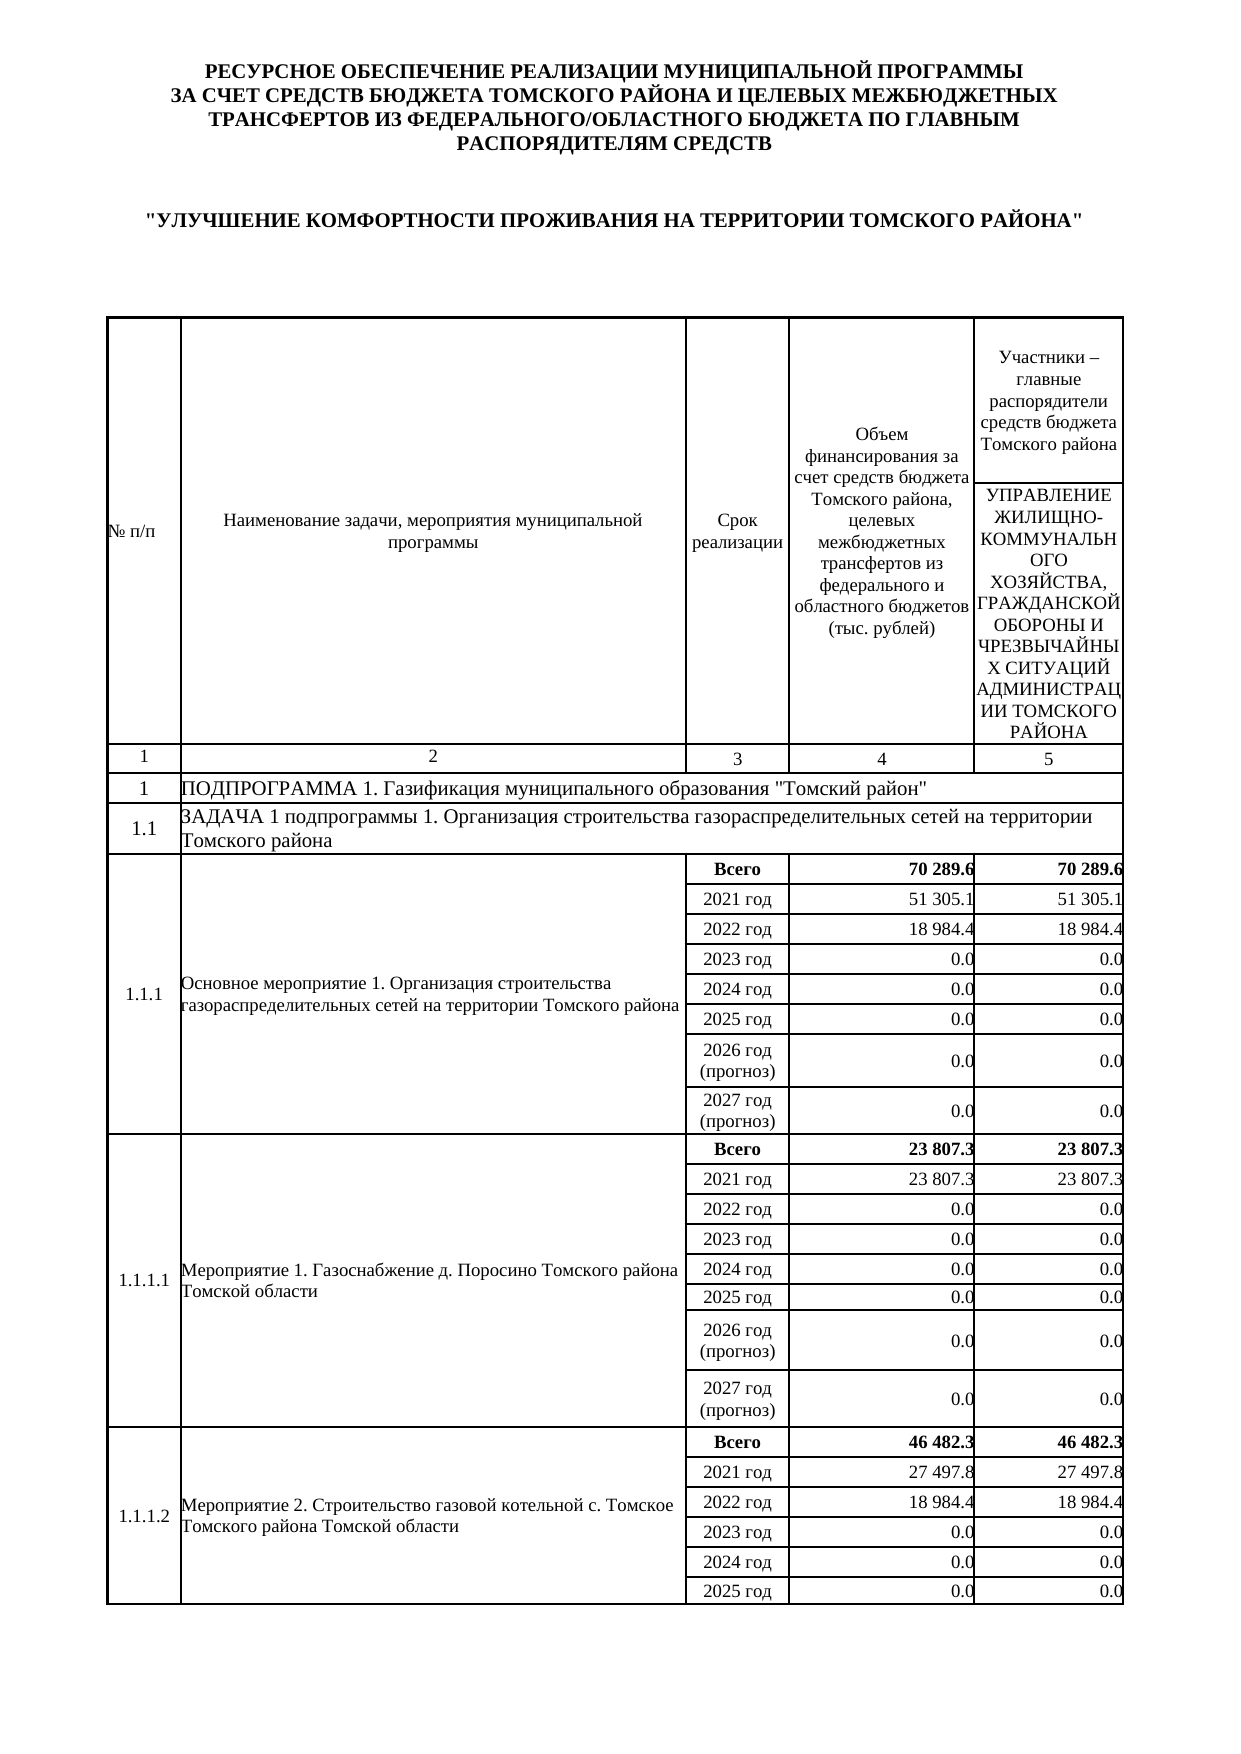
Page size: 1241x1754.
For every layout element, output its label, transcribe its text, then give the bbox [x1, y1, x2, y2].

table_cell 23 807.3 [790, 1135, 973, 1162]
table_cell 2026 год (прогноз) [687, 1035, 788, 1086]
table_cell 0.0 [790, 1005, 973, 1032]
table_cell 0.0 [790, 1371, 973, 1426]
table_cell 0.0 [790, 1548, 973, 1576]
table_cell 18 984.4 [790, 915, 973, 942]
table_cell Мероприятие 1. Газоснабжение д. Поросино Томского района Томской области [182, 1135, 685, 1426]
table_cell 3 [687, 745, 788, 772]
table_cell УПРАВЛЕНИЕ ЖИЛИЩНО-КОММУНАЛЬНОГО ХОЗЯЙСТВА, ГРАЖДАНСКОЙ ОБОРОНЫ И ЧРЕЗВЫЧАЙНЫХ СИТУАЦИЙ АДМИНИСТРАЦИИ ТОМСКОГО РАЙОНА [975, 484, 1122, 743]
table_header Участники –главные распорядители средств бюджета Томского района [975, 319, 1122, 482]
table_cell 0.0 [790, 1518, 973, 1546]
table_cell 0.0 [975, 1285, 1122, 1309]
table_cell Основное мероприятие 1. Организация строительства газораспределительных сетей на территории Томского района [182, 855, 685, 1132]
table_cell 18 984.4 [975, 1488, 1122, 1516]
table_cell 46 482.3 [790, 1428, 973, 1456]
table_cell 0.0 [790, 1578, 973, 1603]
table_cell 2024 год [687, 975, 788, 1002]
table_cell 2021 год [687, 885, 788, 912]
table_header Объем финансирования за счет средств бюджета Томского района, целевых межбюджетных трансфертов из федерального и областного бюджетов (тыс. рублей) [790, 319, 973, 743]
table_cell ПОДПРОГРАММА 1. Газификация муниципального образования "Томский район" [182, 774, 1122, 802]
table_header № п/п [109, 319, 180, 743]
table_cell 27 497.8 [790, 1458, 973, 1486]
table_cell 2022 год [687, 1195, 788, 1222]
table_cell 0.0 [975, 1088, 1122, 1132]
table_cell Мероприятие 2. Строительство газовой котельной с. Томское Томского района Томской области [182, 1428, 685, 1603]
table_cell 0.0 [790, 945, 973, 972]
table_cell 0.0 [975, 1255, 1122, 1282]
table_cell ЗАДАЧА 1 подпрограммы 1. Организация строительства газораспределительных сетей на территории Томского района [182, 804, 1122, 852]
table_header Срок реализации [687, 319, 788, 743]
table_cell 1.1 [109, 804, 180, 852]
table_cell 1 [109, 745, 180, 772]
table_header Наименование задачи, мероприятия муниципальной программы [182, 319, 685, 743]
table_cell "УЛУЧШЕНИЕ КОМФОРТНОСТИ ПРОЖИВАНИЯ НА ТЕРРИТОРИИ ТОМСКОГО РАЙОНА" [106, 155, 1122, 285]
table_cell 0.0 [790, 1195, 973, 1222]
table_cell 0.0 [975, 945, 1122, 972]
table_cell 2021 год [687, 1458, 788, 1486]
table_cell 0.0 [975, 1371, 1122, 1426]
table_cell 70 289.6 [975, 855, 1122, 882]
table_cell 1.1.1.1 [109, 1135, 180, 1426]
table_cell 51 305.1 [975, 885, 1122, 912]
table_cell Всего [687, 1135, 788, 1162]
table_cell 2026 год (прогноз) [687, 1311, 788, 1369]
table_cell 18 984.4 [975, 915, 1122, 942]
table_cell 2021 год [687, 1165, 788, 1192]
table_cell 0.0 [790, 975, 973, 1002]
table_cell 0.0 [790, 1035, 973, 1086]
table_cell 0.0 [975, 1005, 1122, 1032]
table_cell 1.1.1 [109, 855, 180, 1132]
table_cell 0.0 [790, 1088, 973, 1132]
table_cell 0.0 [975, 975, 1122, 1002]
table_cell 2025 год [687, 1005, 788, 1032]
table_cell 46 482.3 [975, 1428, 1122, 1456]
table_cell Всего [687, 1428, 788, 1456]
table_cell 5 [975, 745, 1122, 772]
table_cell 0.0 [975, 1225, 1122, 1252]
table_cell 2027 год (прогноз) [687, 1371, 788, 1426]
table_cell 0.0 [975, 1195, 1122, 1222]
table_cell 2023 год [687, 945, 788, 972]
table_cell 0.0 [975, 1578, 1122, 1603]
table_cell 0.0 [790, 1311, 973, 1369]
table_cell 70 289.6 [790, 855, 973, 882]
table_cell 2022 год [687, 1488, 788, 1516]
table_cell 0.0 [975, 1548, 1122, 1576]
table_cell 4 [790, 745, 973, 772]
table_header РЕСУРСНОЕ ОБЕСПЕЧЕНИЕ РЕАЛИЗАЦИИ МУНИЦИПАЛЬНОЙ ПРОГРАММЫ ЗА СЧЕТ СРЕДСТВ БЮДЖЕТА ТОМСКОГО РАЙОНА И ЦЕЛЕВЫХ МЕЖБЮДЖЕТНЫХ ТРАНСФЕРТОВ ИЗ ФЕДЕРАЛЬНОГО/ОБЛАСТНОГО БЮДЖЕТА ПО ГЛАВНЫМ РАСПОРЯДИТЕЛЯМ СРЕДСТВ [106, 59, 1122, 155]
table_cell 0.0 [790, 1255, 973, 1282]
table_cell 23 807.3 [975, 1165, 1122, 1192]
table_cell 0.0 [790, 1225, 973, 1252]
table_cell 2024 год [687, 1548, 788, 1576]
table_cell 23 807.3 [790, 1165, 973, 1192]
table_cell 2025 год [687, 1285, 788, 1309]
table_cell 18 984.4 [790, 1488, 973, 1516]
table_cell 2025 год [687, 1578, 788, 1603]
table_cell 27 497.8 [975, 1458, 1122, 1486]
table_cell 0.0 [975, 1518, 1122, 1546]
table_cell 0.0 [975, 1311, 1122, 1369]
table_cell 2023 год [687, 1225, 788, 1252]
table_cell 2 [182, 745, 685, 772]
table_cell 2022 год [687, 915, 788, 942]
table_cell 2024 год [687, 1255, 788, 1282]
table_cell 51 305.1 [790, 885, 973, 912]
table_cell 23 807.3 [975, 1135, 1122, 1162]
table_cell 1.1.1.2 [109, 1428, 180, 1603]
table_cell Всего [687, 855, 788, 882]
table_cell 0.0 [975, 1035, 1122, 1086]
table_cell 0.0 [790, 1285, 973, 1309]
table_cell 2027 год (прогноз) [687, 1088, 788, 1132]
table_cell 1 [109, 774, 180, 802]
table_cell 2023 год [687, 1518, 788, 1546]
